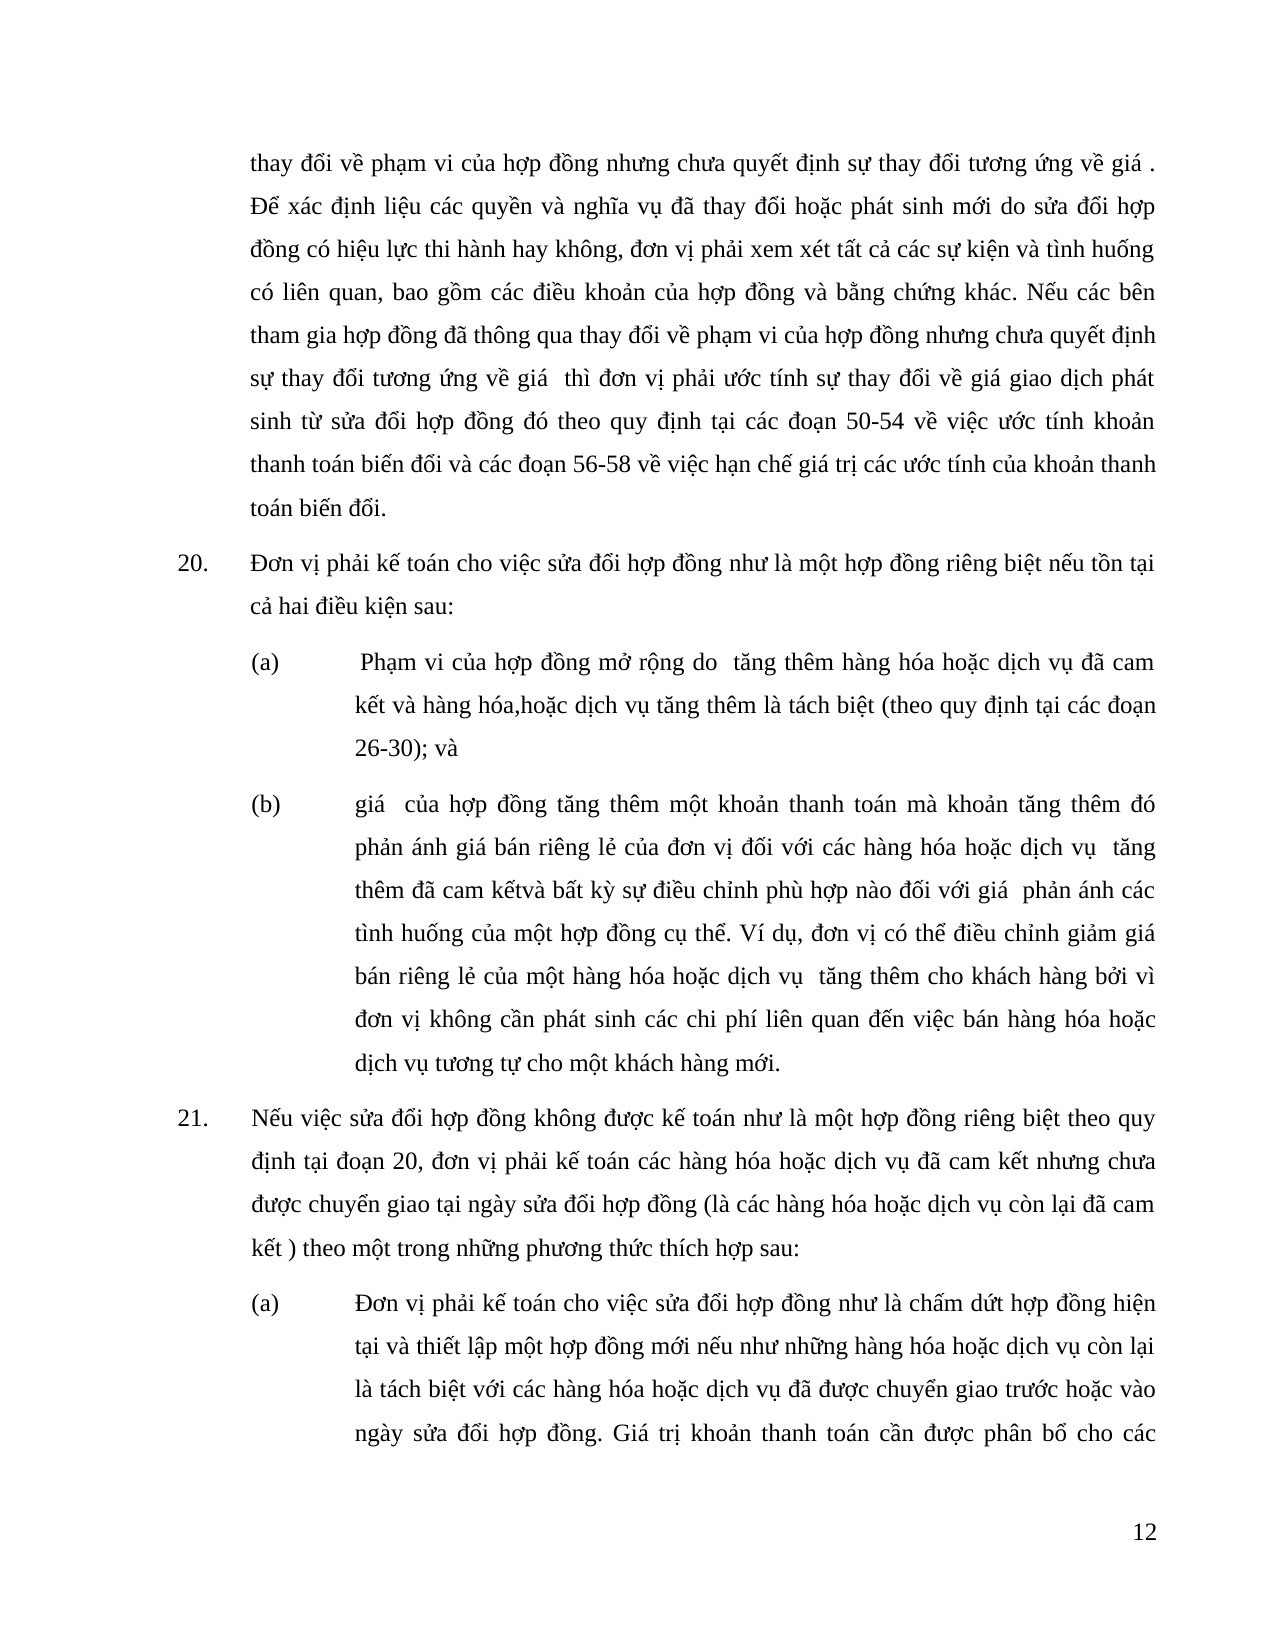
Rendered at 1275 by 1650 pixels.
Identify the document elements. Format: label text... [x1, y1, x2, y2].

text 20. Đơn vị phải kế toán cho việc sửa đổi hợp đồng như là một hợp đồng riêng biệt nếu tồn tại cả hai điều kiện sau: [177, 548, 1157, 620]
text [177, 148, 1157, 521]
text (a) Phạm vi của hợp đồng mở rộng do tăng thêm hàng hóa hoặc dịch vụ đã cam kết và hàng hóa,hoặc dịch vụ tăng thêm là tách biệt (theo quy định tại các đoạn 26-30); và [251, 647, 1157, 762]
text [251, 1288, 1157, 1446]
text 21. Nếu việc sửa đổi hợp đồng không được kế toán như là một hợp đồng riêng biệt theo quy định tại đoạn 20, đơn vị phải kế toán các hàng hóa hoặc dịch vụ đã cam kết nhưng chưa được chuyển giao tại ngày sửa đổi hợp đồng (là các hàng hóa hoặc dịch vụ còn lại đã cam kết ) theo một trong những phương thức thích hợp sau: [177, 1103, 1157, 1261]
text (b) giá của hợp đồng tăng thêm một khoản thanh toán mà khoản tăng thêm đó phản ánh giá bán riêng lẻ của đơn vị đối với các hàng hóa hoặc dịch vụ tăng thêm đã cam kếtvà bất kỳ sự điều chỉnh phù hợp nào đối với giá phản ánh các tình huống của một hợp đồng cụ thể. Ví dụ, đơn vị có thể điều chỉnh giảm giá bán riêng lẻ của một hàng hóa hoặc dịch vụ tăng thêm cho khách hàng bởi vì đơn vị không cần phát sinh các chi phí liên quan đến việc bán hàng hóa hoặc dịch vụ tương tự cho một khách hàng mới. [251, 789, 1157, 1076]
